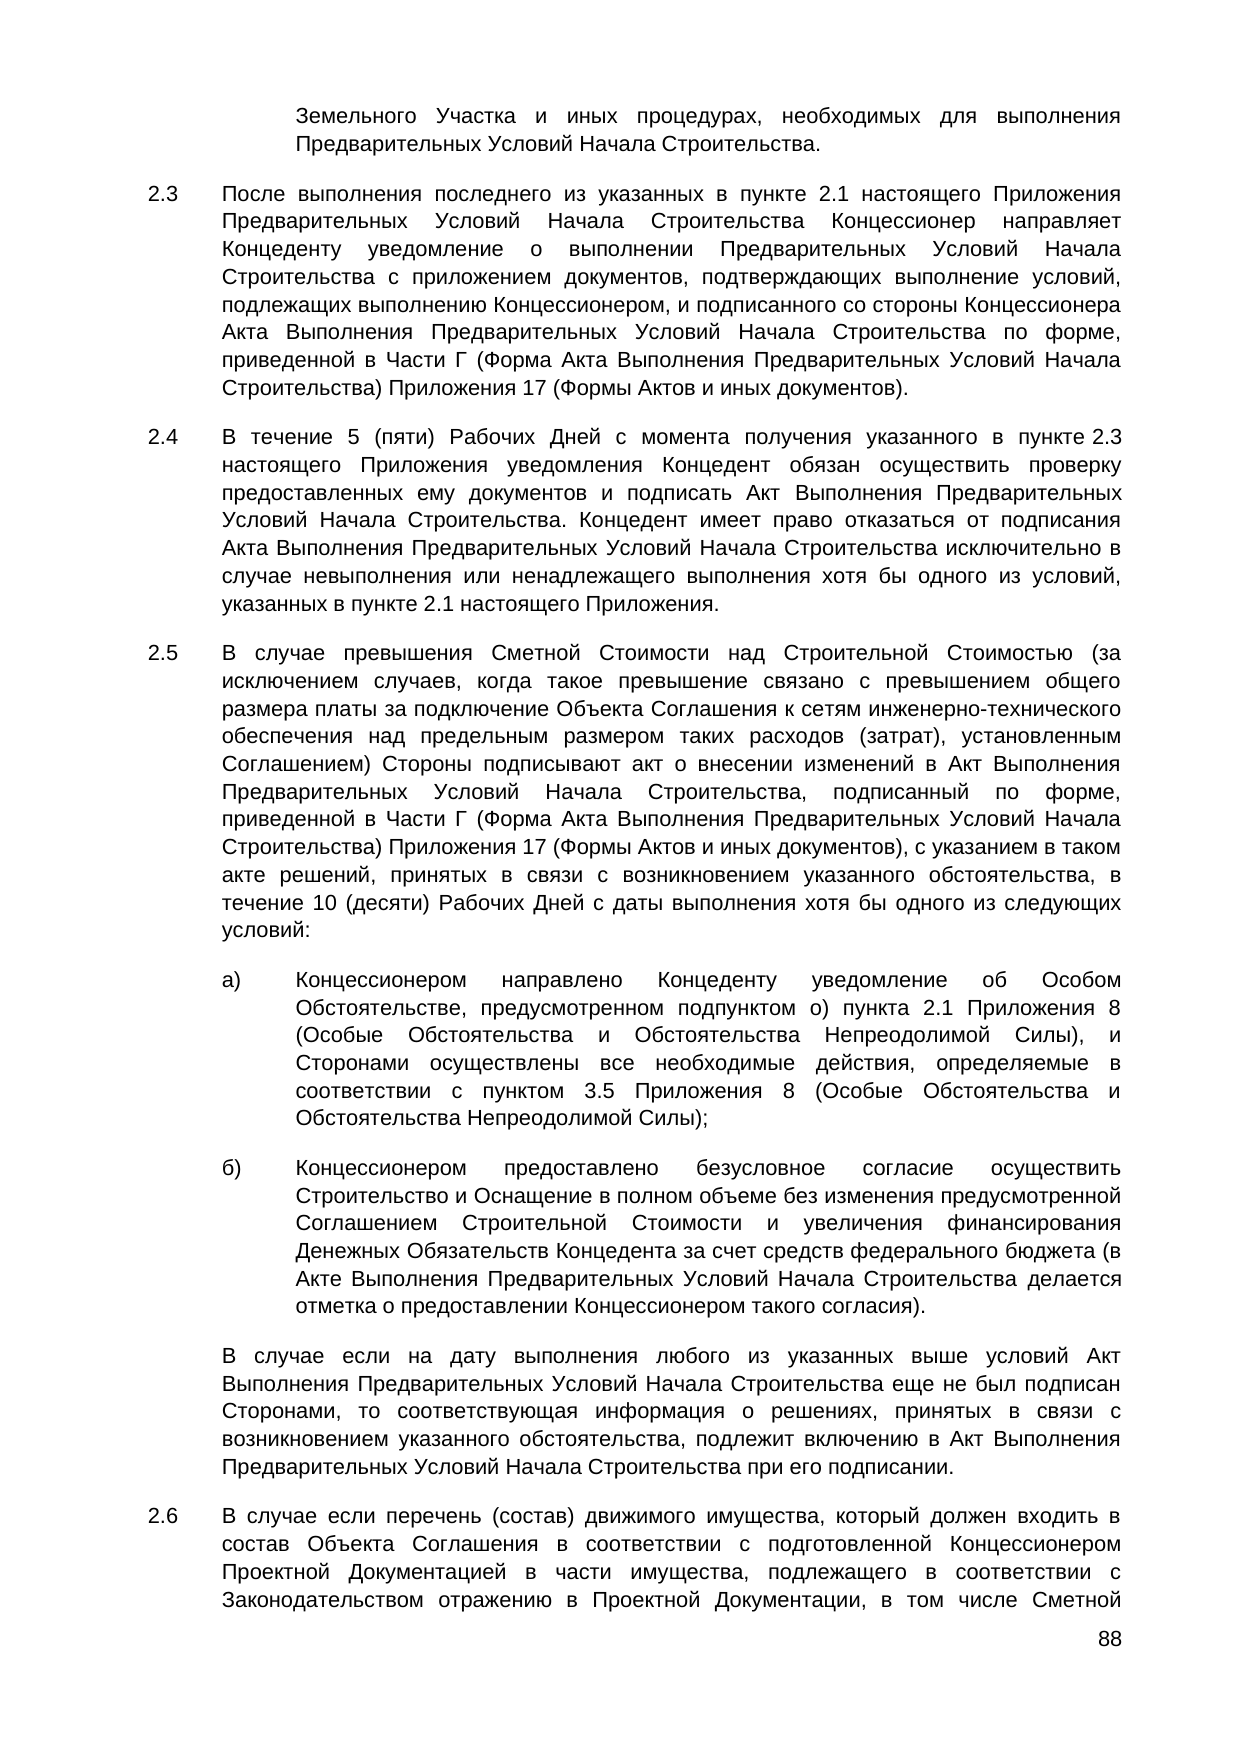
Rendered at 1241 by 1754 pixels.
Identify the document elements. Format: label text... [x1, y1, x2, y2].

list Концессионером направлено Концеденту уведомление об Особом Обстоятельстве, предусмотренном подпунктом о) пункта 2.1 Приложения 8 (Особые Обстоятельства и Обстоятельства Непреодолимой Силы), и Сторонами осуществлены все необходимые действия, определяемые в соответствии с пунктом 3.5 Приложения 8 (Особые Обстоятельства и Обстоятельства Непреодолимой Силы); [222, 967, 1122, 1130]
list Концессионером предоставлено безусловное согласие осуществить Строительство и Оснащение в полном объеме без изменения предусмотренной Соглашением Строительной Стоимости и увеличения финансирования Денежных Обязательств Концедента за счет средств федерального бюджета (в Акте Выполнения Предварительных Условий Начала Строительства делается отметка о предоставлении Концессионером такого согласия). [222, 1155, 1122, 1318]
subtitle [148, 1503, 1122, 1612]
text В случае если на дату выполнения любого из указанных выше условий Акт Выполнения Предварительных Условий Начала Строительства еще не был подписан Сторонами, то соответствующая информация о решениях, принятых в связи с возникновением указанного обстоятельства, подлежит включению в Акт Выполнения Предварительных Условий Начала Строительства при его подписании. [222, 1343, 1122, 1479]
subtitle После выполнения последнего из указанных в пункте 2.1 настоящего Приложения Предварительных Условий Начала Строительства Концессионер направляет Концеденту уведомление о выполнении Предварительных Условий Начала Строительства с приложением документов, подтверждающих выполнение условий, подлежащих выполнению Концессионером, и подписанного со стороны Концессионера Акта Выполнения Предварительных Условий Начала Строительства по форме, приведенной в Части Г (Форма Акта Выполнения Предварительных Условий Начала Строительства) Приложения 17 (Формы Актов и иных документов). [148, 181, 1122, 400]
subtitle В течение 5 (пяти) Рабочих Дней с момента получения указанного в пункте 2.3 настоящего Приложения уведомления Концедент обязан осуществить проверку предоставленных ему документов и подписать Акт Выполнения Предварительных Условий Начала Строительства. Концедент имеет право отказаться от подписания Акта Выполнения Предварительных Условий Начала Строительства исключительно в случае невыполнения или ненадлежащего выполнения хотя бы одного из условий, указанных в пункте 2.1 настоящего Приложения. [148, 424, 1122, 616]
subtitle В случае превышения Сметной Стоимости над Строительной Стоимостью (за исключением случаев, когда такое превышение связано с превышением общего размера платы за подключение Объекта Соглашения к сетям инженерно-технического обеспечения над предельным размером таких расходов (затрат), установленным Соглашением) Стороны подписывают акт о внесении изменений в Акт Выполнения Предварительных Условий Начала Строительства, подписанный по форме, приведенной в Части Г (Форма Акта Выполнения Предварительных Условий Начала Строительства) Приложения 17 (Формы Актов и иных документов), с указанием в таком акте решений, принятых в связи с возникновением указанного обстоятельства, в течение 10 (десяти) Рабочих Дней с даты выполнения хотя бы одного из следующих условий: [148, 640, 1122, 942]
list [222, 103, 1122, 156]
